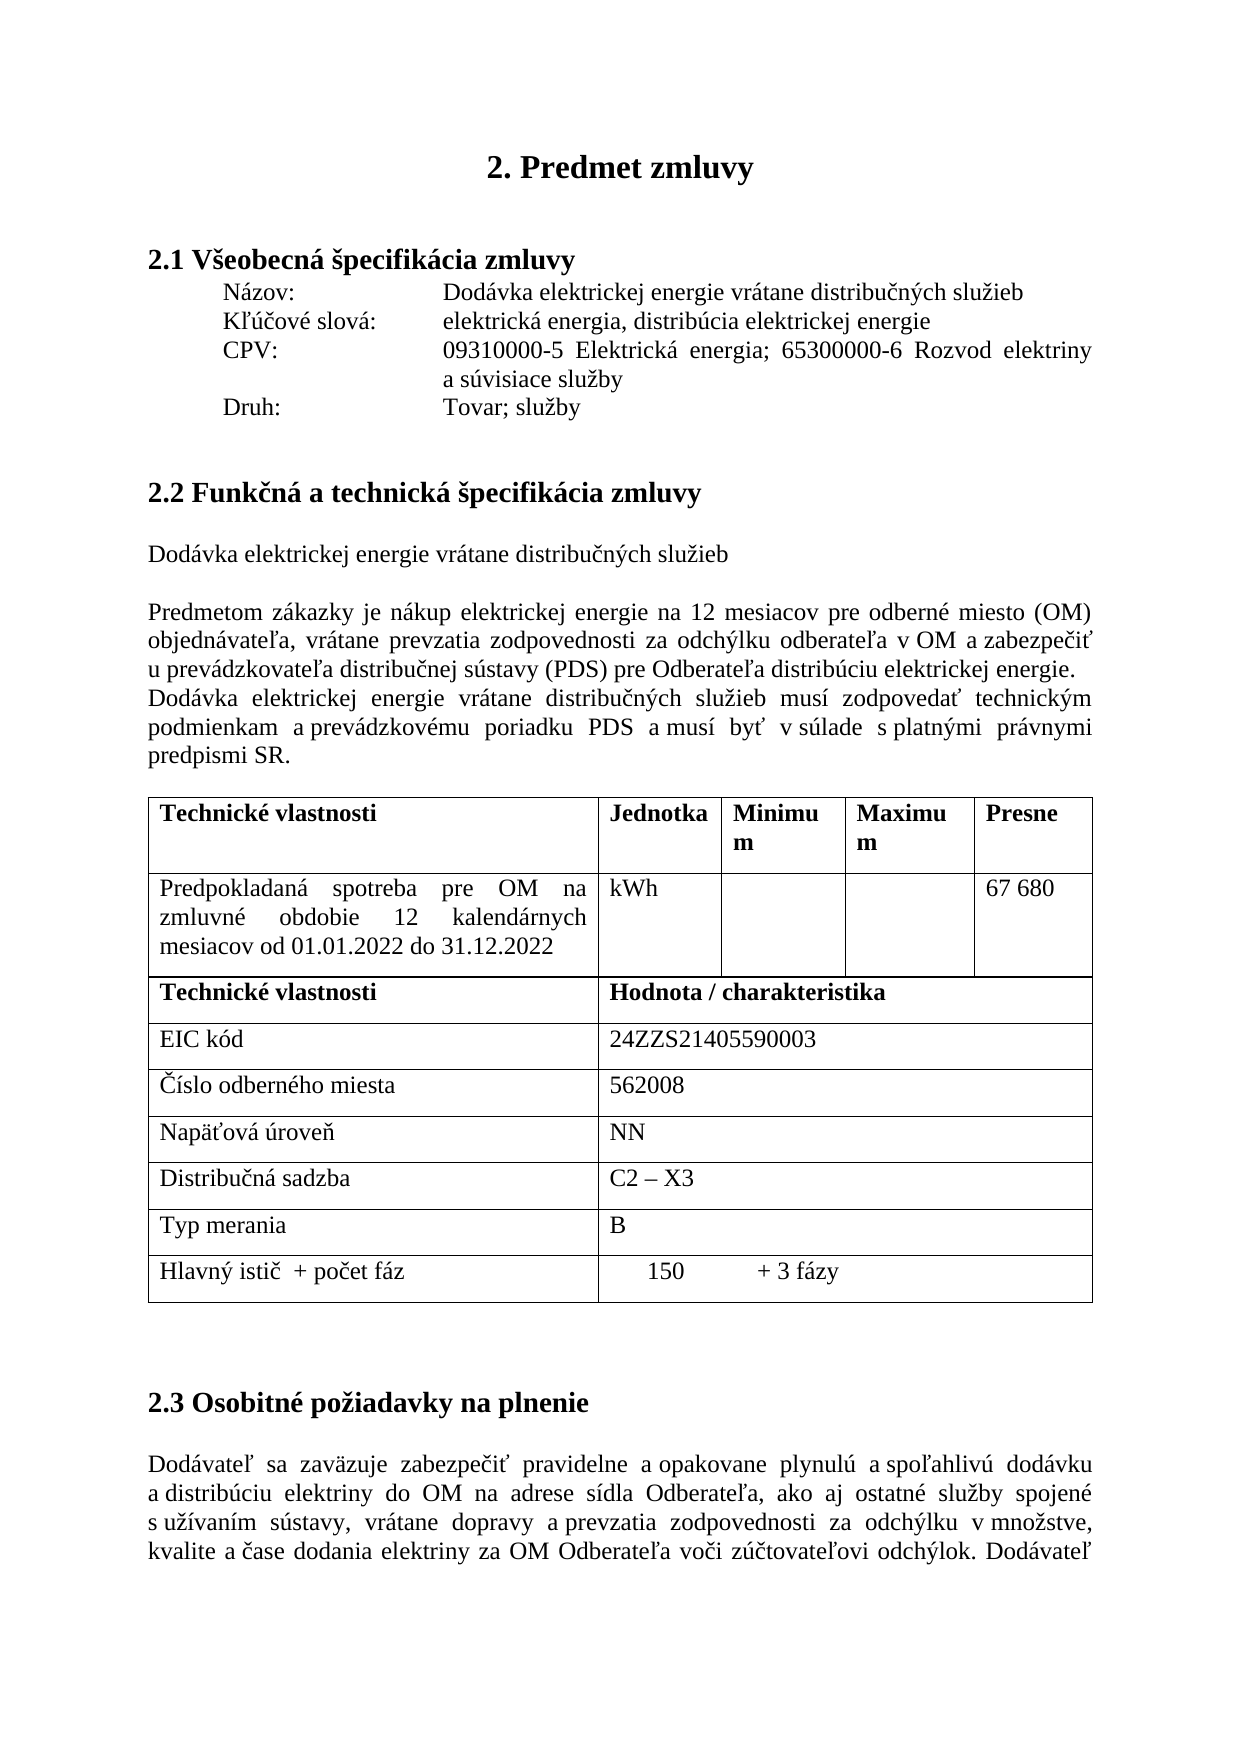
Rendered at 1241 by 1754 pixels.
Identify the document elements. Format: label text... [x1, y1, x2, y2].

table_cell + 3 fázy [599, 1256, 1092, 1302]
table_cell Predpokladaná spotreba pre OM na zmluvné obdobie 12 kalendárnych mesiacov od 01.01.2022 do 31.12.2022 [149, 874, 598, 976]
table_cell Technické vlastnosti [149, 978, 598, 1023]
text Dodávka elektrickej energie vrátane distribučných služieb musí zodpovedať technickým podmienkam a prevádzkovému poriadku PDS a musí byť v súlade s platnými právnymi predpismi SR. [148, 683, 1093, 769]
table_cell Hlavný istič + počet fáz [149, 1256, 598, 1302]
subtitle 2.3 Osobitné požiadavky na plnenie [148, 1385, 1093, 1419]
text Druh: Tovar; služby [223, 392, 1093, 421]
table_cell Typ merania [149, 1210, 598, 1255]
text Názov: Dodávka elektrickej energie vrátane distribučných služieb [223, 277, 1093, 306]
table_cell 562008 [599, 1070, 1092, 1116]
table_cell Číslo odberného miesta [149, 1070, 598, 1116]
table_cell Distribučná sadzba [149, 1163, 598, 1209]
text Dodávka elektrickej energie vrátane distribučných služieb [148, 539, 1093, 568]
table_cell EIC kód [149, 1024, 598, 1069]
text Kľúčové slová: elektrická energia, distribúcia elektrickej energie [223, 306, 1093, 335]
subtitle 2.2 Funkčná a technická špecifikácia zmluvy [148, 475, 1093, 508]
table_cell kWh [599, 874, 721, 976]
table_cell B [599, 1210, 1092, 1255]
table_cell [846, 874, 974, 976]
table_header Jednotka [599, 798, 721, 872]
table_cell 67 680 [975, 874, 1092, 976]
table_cell 24ZZS21405590003 [599, 1024, 1092, 1069]
text CPV: 09310000-5 Elektrická energia; 65300000-6 Rozvod elektriny a súvisiace služby [223, 335, 1093, 392]
table_cell [722, 874, 845, 976]
table_header Minimum [722, 798, 845, 872]
table_cell Napäťová úroveň [149, 1117, 598, 1162]
table_header Presne [975, 798, 1092, 872]
subtitle 2.1 Všeobecná špecifikácia zmluvy [148, 242, 1093, 276]
table_cell C2 – X3 [599, 1163, 1092, 1209]
subtitle 2. Predmet zmluvy [148, 148, 1093, 186]
table_cell Hodnota / charakteristika [599, 978, 1092, 1023]
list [148, 1449, 1093, 1564]
text Predmetom zákazky je nákup elektrickej energie na 12 mesiacov pre odberné miesto (OM) objednávateľa, vrátane prevzatia zodpovednosti za odchýlku odberateľa v OM a zabezpečiť u prevádzkovateľa distribučnej sústavy (PDS) pre Odberateľa distribúciu elektrickej energie. [148, 597, 1093, 683]
table_header Technické vlastnosti [149, 798, 598, 872]
table_header Maximum [846, 798, 974, 872]
table_cell NN [599, 1117, 1092, 1162]
